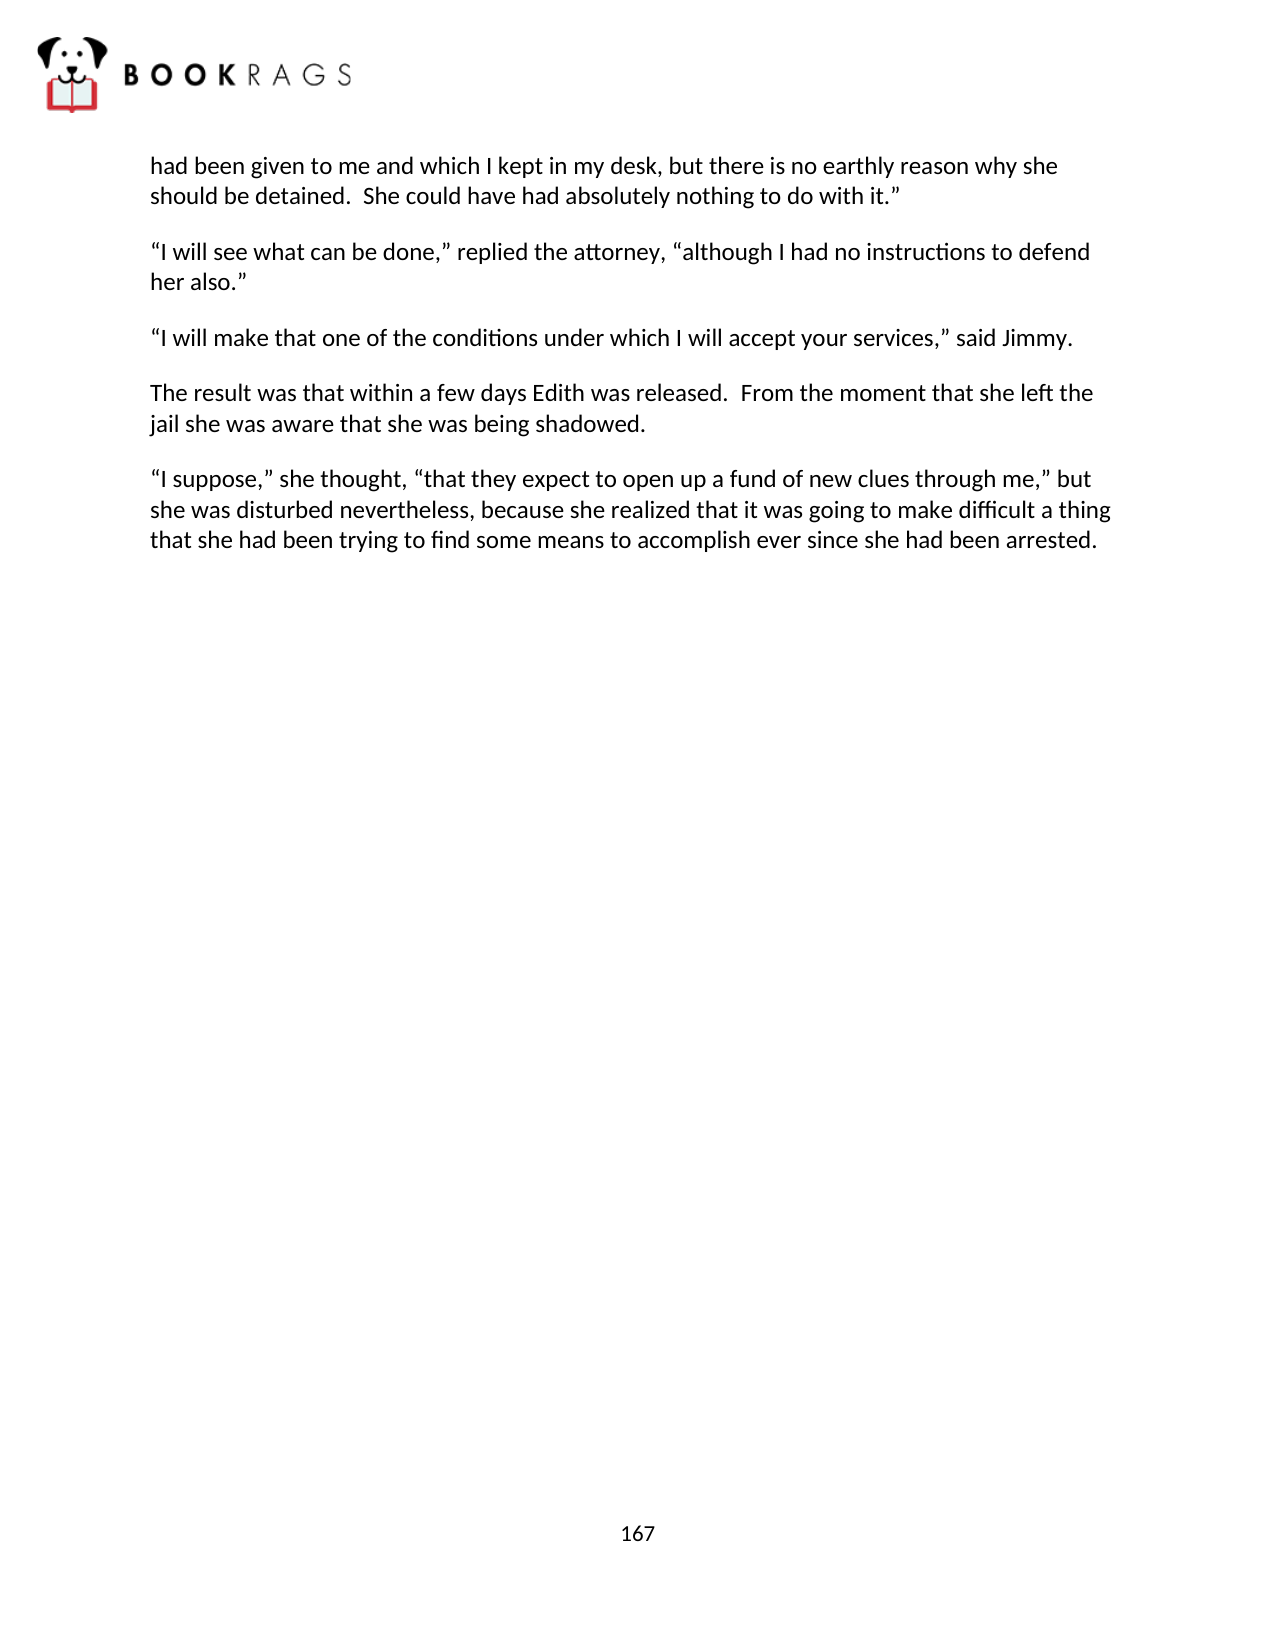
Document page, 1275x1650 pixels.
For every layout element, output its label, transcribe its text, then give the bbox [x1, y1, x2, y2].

text “I will make that one of the conditions under which I will accept your services,” said Jimmy. [150, 322, 1125, 353]
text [150, 150, 1125, 211]
text “I will see what can be done,” replied the attorney, “although I had no instructions to defend her also.” [150, 236, 1125, 297]
text The result was that within a few days Edith was released. From the moment that she left the jail she was aware that she was being shadowed. [150, 378, 1125, 439]
text “I suppose,” she thought, “that they expect to open up a fund of new clues through me,” but she was disturbed nevertheless, because she realized that it was going to make difficult a thing that she had been trying to find some means to accomplish ever since she had been arrested. [150, 464, 1125, 555]
picture [37, 37, 351, 113]
